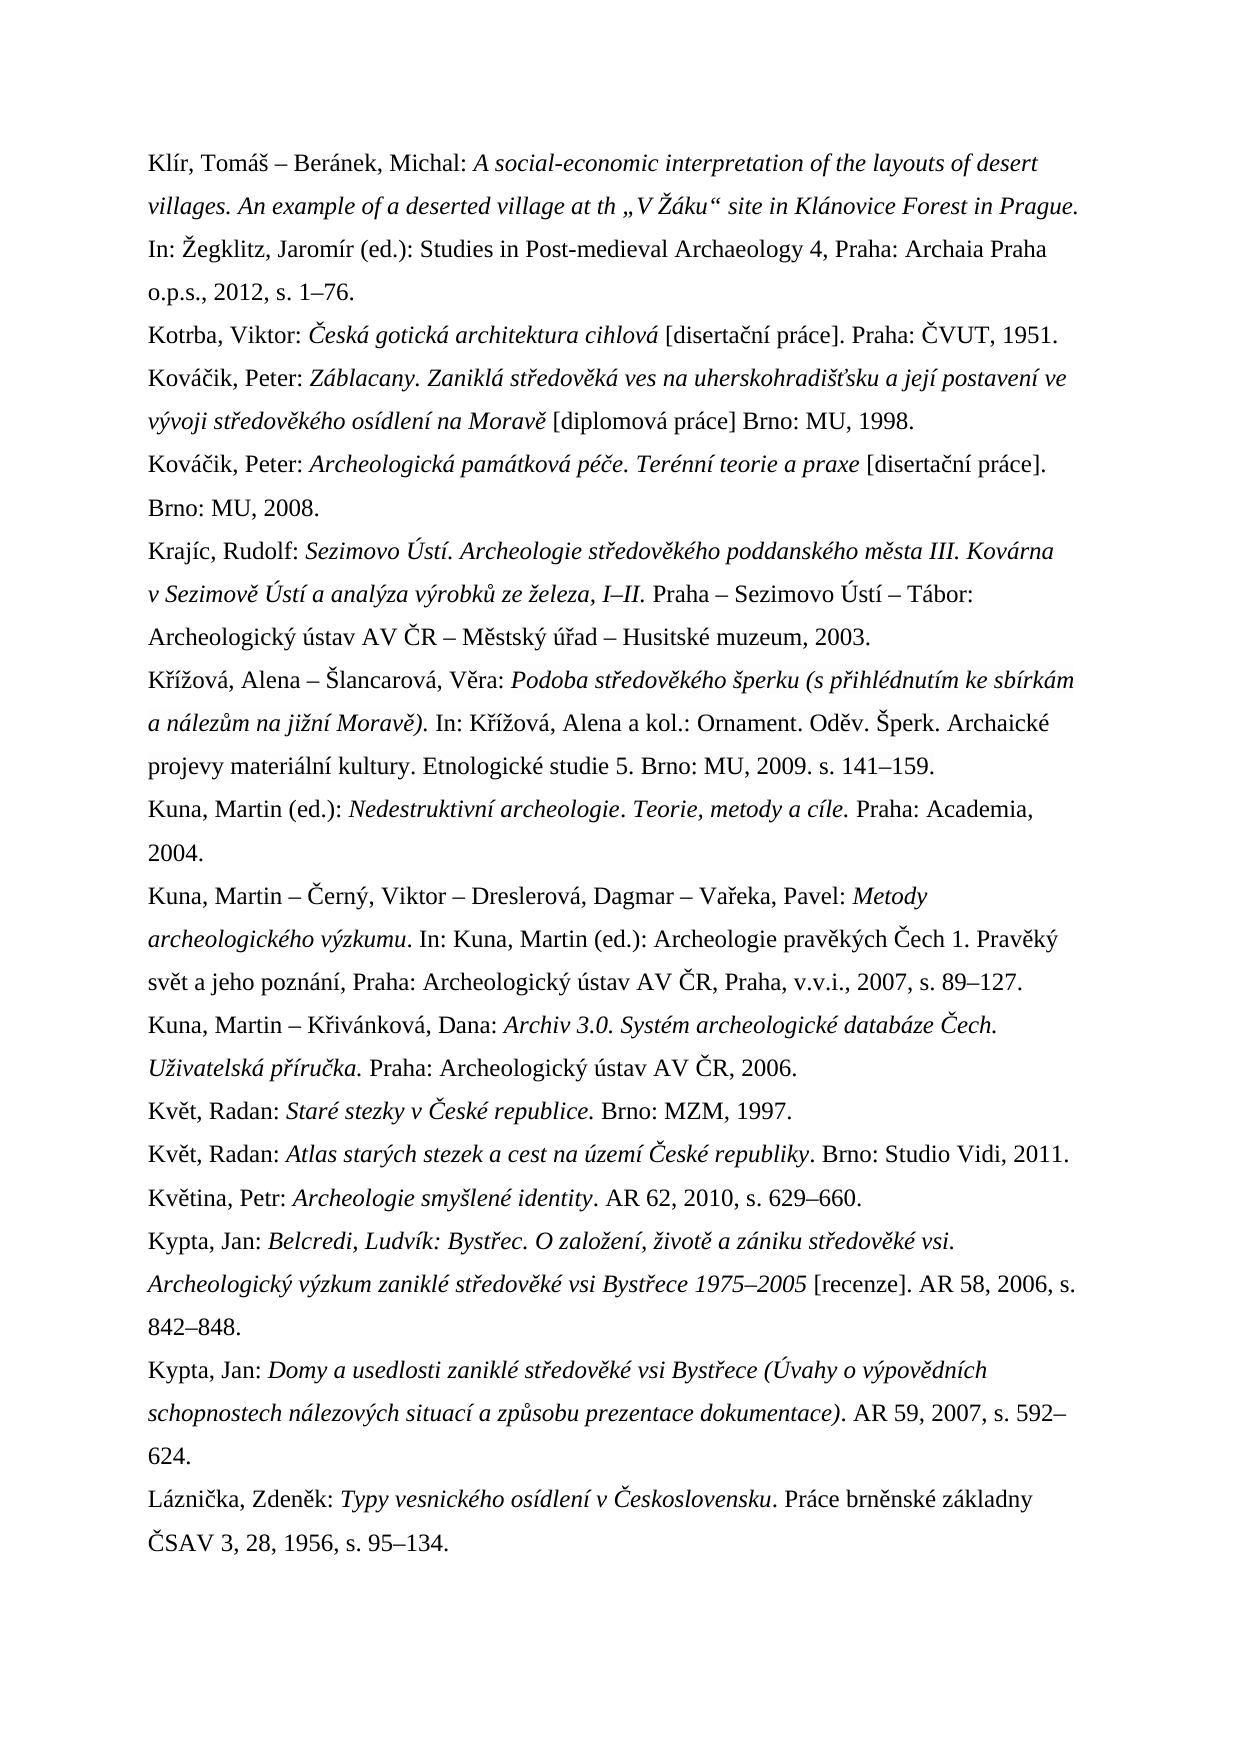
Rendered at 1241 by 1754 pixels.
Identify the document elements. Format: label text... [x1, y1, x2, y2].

text Klír, Tomáš – Beránek, Michal: A social-economic interpretation of the layouts of desert villages. An example of a deserted village at th „V Žáku“ site in Klánovice Forest in Prague. In: Žegklitz, Jaromír (ed.): Studies in Post-medieval Archaeology 4, Praha: Archaia Praha o.p.s., 2012, s. 1–76. [148, 148, 1093, 306]
text Křížová, Alena – Šlancarová, Věra: Podoba středověkého šperku (s přihlédnutím ke sbírkám a nálezům na jižní Moravě). In: Křížová, Alena a kol.: Ornament. Oděv. Šperk. Archaické projevy materiální kultury. Etnologické studie 5. Brno: MU, 2009. s. 141–159. [148, 665, 1093, 780]
text Kypta, Jan: Belcredi, Ludvík: Bystřec. O založení, životě a zániku středověké vsi. Archeologický výzkum zaniklé středověké vsi Bystřece 1975–2005 [recenze]. AR 58, 2006, s. 842–848. [148, 1226, 1093, 1341]
text Kuna, Martin – Křivánková, Dana: Archiv 3.0. Systém archeologické databáze Čech. Uživatelská příručka. Praha: Archeologický ústav AV ČR, 2006. [148, 1010, 1093, 1082]
text Kuna, Martin – Černý, Viktor – Dreslerová, Dagmar – Vařeka, Pavel: Metody archeologického výzkumu. In: Kuna, Martin (ed.): Archeologie pravěkých Čech 1. Pravěký svět a jeho poznání, Praha: Archeologický ústav AV ČR, Praha, v.v.i., 2007, s. 89–127. [148, 881, 1093, 996]
text Kováčik, Peter: Archeologická památková péče. Terénní teorie a praxe [disertační práce]. Brno: MU, 2008. [148, 449, 1093, 521]
text Květ, Radan: Staré stezky v České republice. Brno: MZM, 1997. [148, 1096, 1093, 1125]
text Kováčik, Peter: Záblacany. Zaniklá středověká ves na uherskohradišťsku a její postavení ve vývoji středověkého osídlení na Moravě [diplomová práce] Brno: MU, 1998. [148, 363, 1093, 435]
text Kotrba, Viktor: Česká gotická architektura cihlová [disertační práce]. Praha: ČVUT, 1951. [148, 320, 1093, 349]
text Kypta, Jan: Domy a usedlosti zaniklé středověké vsi Bystřece (Úvahy o výpovědních schopnostech nálezových situací a způsobu prezentace dokumentace). AR 59, 2007, s. 592–624. [148, 1355, 1093, 1470]
text Kuna, Martin (ed.): Nedestruktivní archeologie. Teorie, metody a cíle. Praha: Academia, 2004. [148, 794, 1093, 866]
text Krajíc, Rudolf: Sezimovo Ústí. Archeologie středověkého poddanského města III. Kovárna v Sezimově Ústí a analýza výrobků ze železa, I–II. Praha – Sezimovo Ústí – Tábor: Archeologický ústav AV ČR – Městský úřad – Husitské muzeum, 2003. [148, 536, 1093, 651]
text Láznička, Zdeněk: Typy vesnického osídlení v Československu. Práce brněnské základny ČSAV 3, 28, 1956, s. 95–134. [148, 1484, 1093, 1556]
text Květina, Petr: Archeologie smyšlené identity. AR 62, 2010, s. 629–660. [148, 1183, 1093, 1211]
text Květ, Radan: Atlas starých stezek a cest na území České republiky. Brno: Studio Vidi, 2011. [148, 1139, 1093, 1168]
